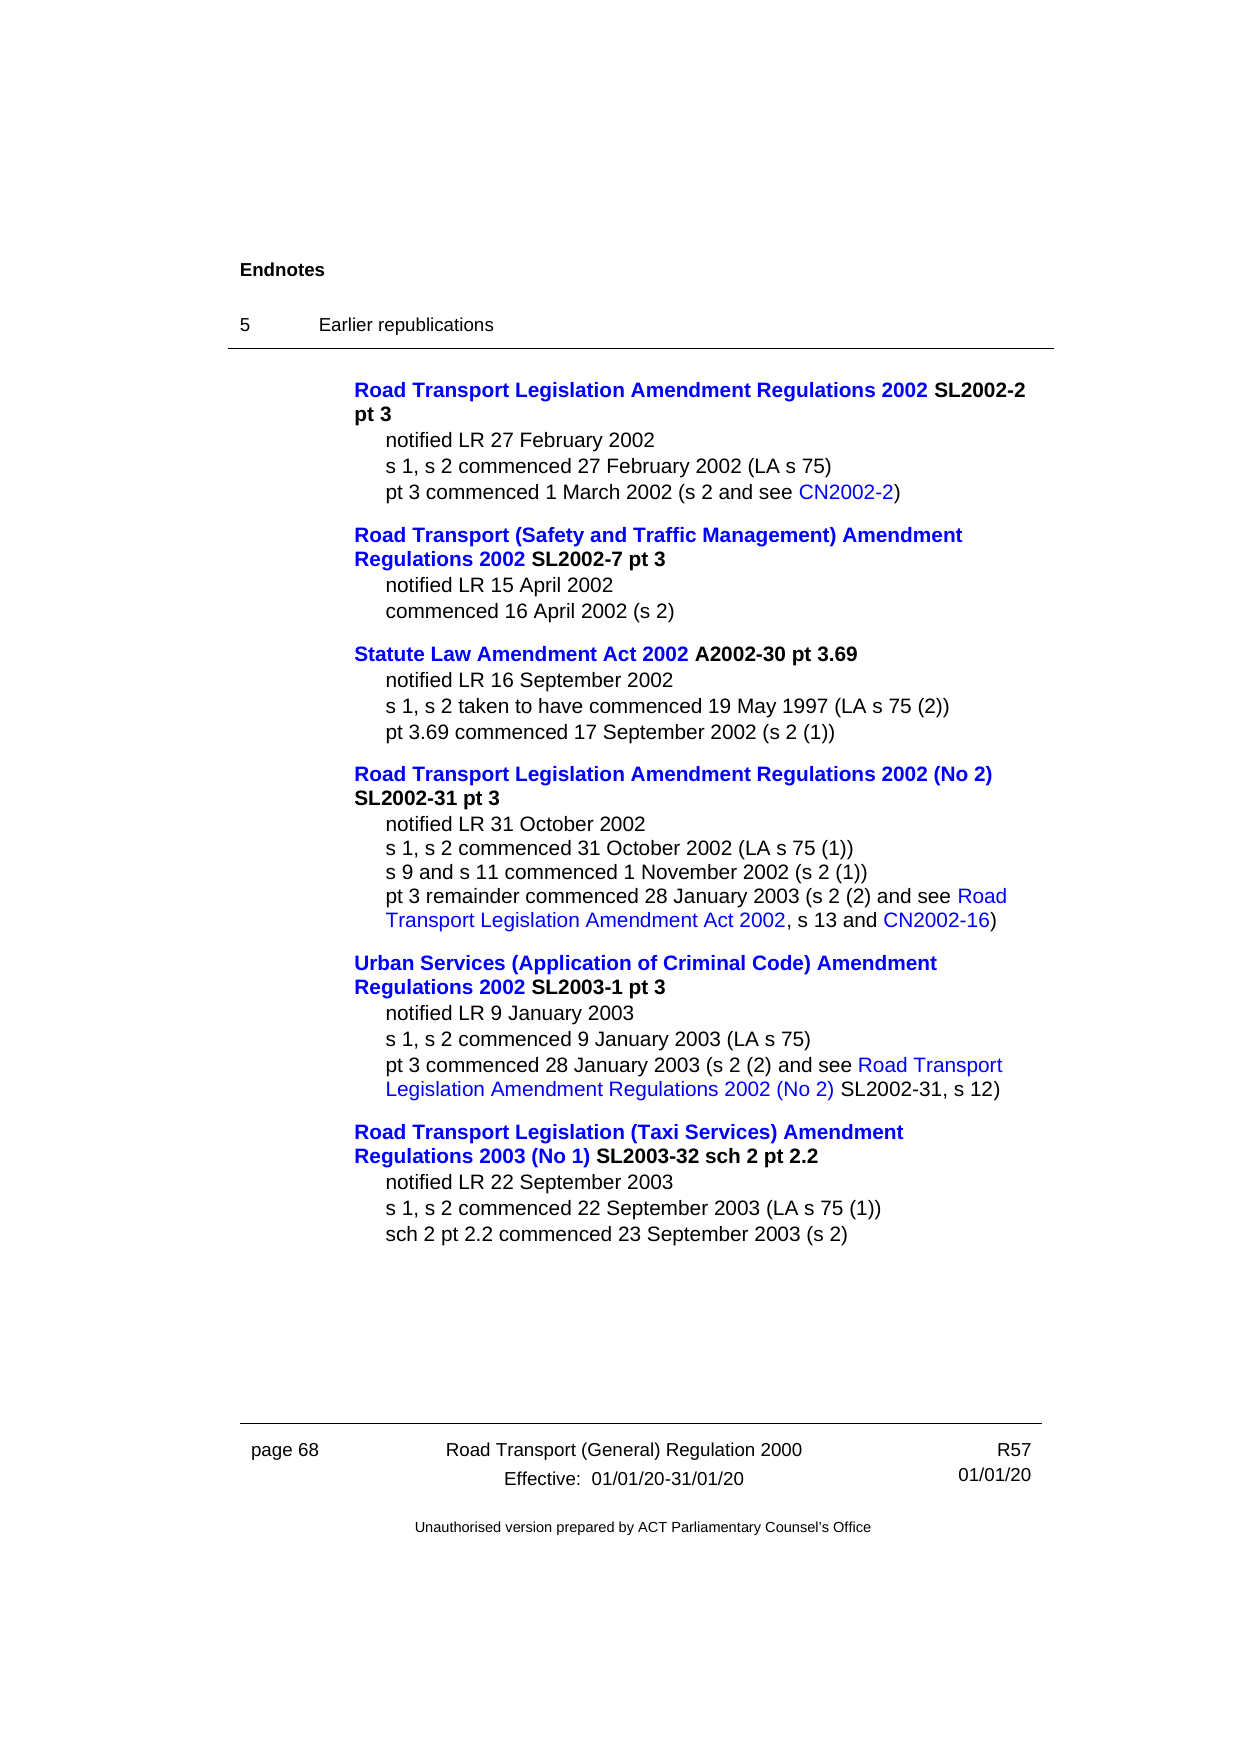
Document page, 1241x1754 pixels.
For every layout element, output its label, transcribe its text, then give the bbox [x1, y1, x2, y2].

text s 1, s 2 commenced 27 February 2002 (LA s 75) [385, 454, 1042, 478]
text Road Transport Legislation Amendment Regulations 2002 SL2002-2 pt 3 [354, 378, 1042, 426]
text Road Transport Legislation (Taxi Services) Amendment Regulations 2003 (No 1) SL2003-32 sch 2 pt 2.2 [354, 1119, 1042, 1167]
text notified LR 31 October 2002 s 1, s 2 commenced 31 October 2002 (LA s 75 (1)) s 9 and s 11 commenced 1 November 2002 (s 2 (1)) pt 3 remainder commenced 28 January 2003 (s 2 (2) and see Road Transport Legislation Amendment Act 2002, s 13 and CN2002-16) [385, 812, 1042, 932]
text s 1, s 2 commenced 9 January 2003 (LA s 75) [385, 1027, 1042, 1051]
text commenced 16 April 2002 (s 2) [385, 599, 1042, 623]
text Road Transport Legislation Amendment Regulations 2002 (No 2) SL2002-31 pt 3 [354, 762, 1042, 810]
text notified LR 16 September 2002 [385, 667, 1042, 691]
text s 1, s 2 commenced 22 September 2003 (LA s 75 (1)) [385, 1196, 1042, 1219]
text pt 3 commenced 28 January 2003 (s 2 (2) and see Road Transport Legislation Amendment Regulations 2002 (No 2) SL2002-31, s 12) [385, 1053, 1042, 1101]
text Urban Services (Application of Criminal Code) Amendment Regulations 2002 SL2003-1 pt 3 [354, 951, 1042, 999]
text Statute Law Amendment Act 2002 A2002-30 pt 3.69 [354, 641, 1042, 665]
text Road Transport (Safety and Traffic Management) Amendment Regulations 2002 SL2002-7 pt 3 [354, 523, 1042, 571]
text sch 2 pt 2.2 commenced 23 September 2003 (s 2) [385, 1222, 1042, 1246]
text s 1, s 2 taken to have commenced 19 May 1997 (LA s 75 (2)) [385, 693, 1042, 717]
text pt 3.69 commenced 17 September 2002 (s 2 (1)) [385, 719, 1042, 743]
text pt 3 commenced 1 March 2002 (s 2 and see CN2002-2) [385, 480, 1042, 504]
text notified LR 15 April 2002 [385, 573, 1042, 597]
text notified LR 27 February 2002 [385, 428, 1042, 452]
text notified LR 9 January 2003 [385, 1001, 1042, 1025]
text notified LR 22 September 2003 [385, 1169, 1042, 1193]
